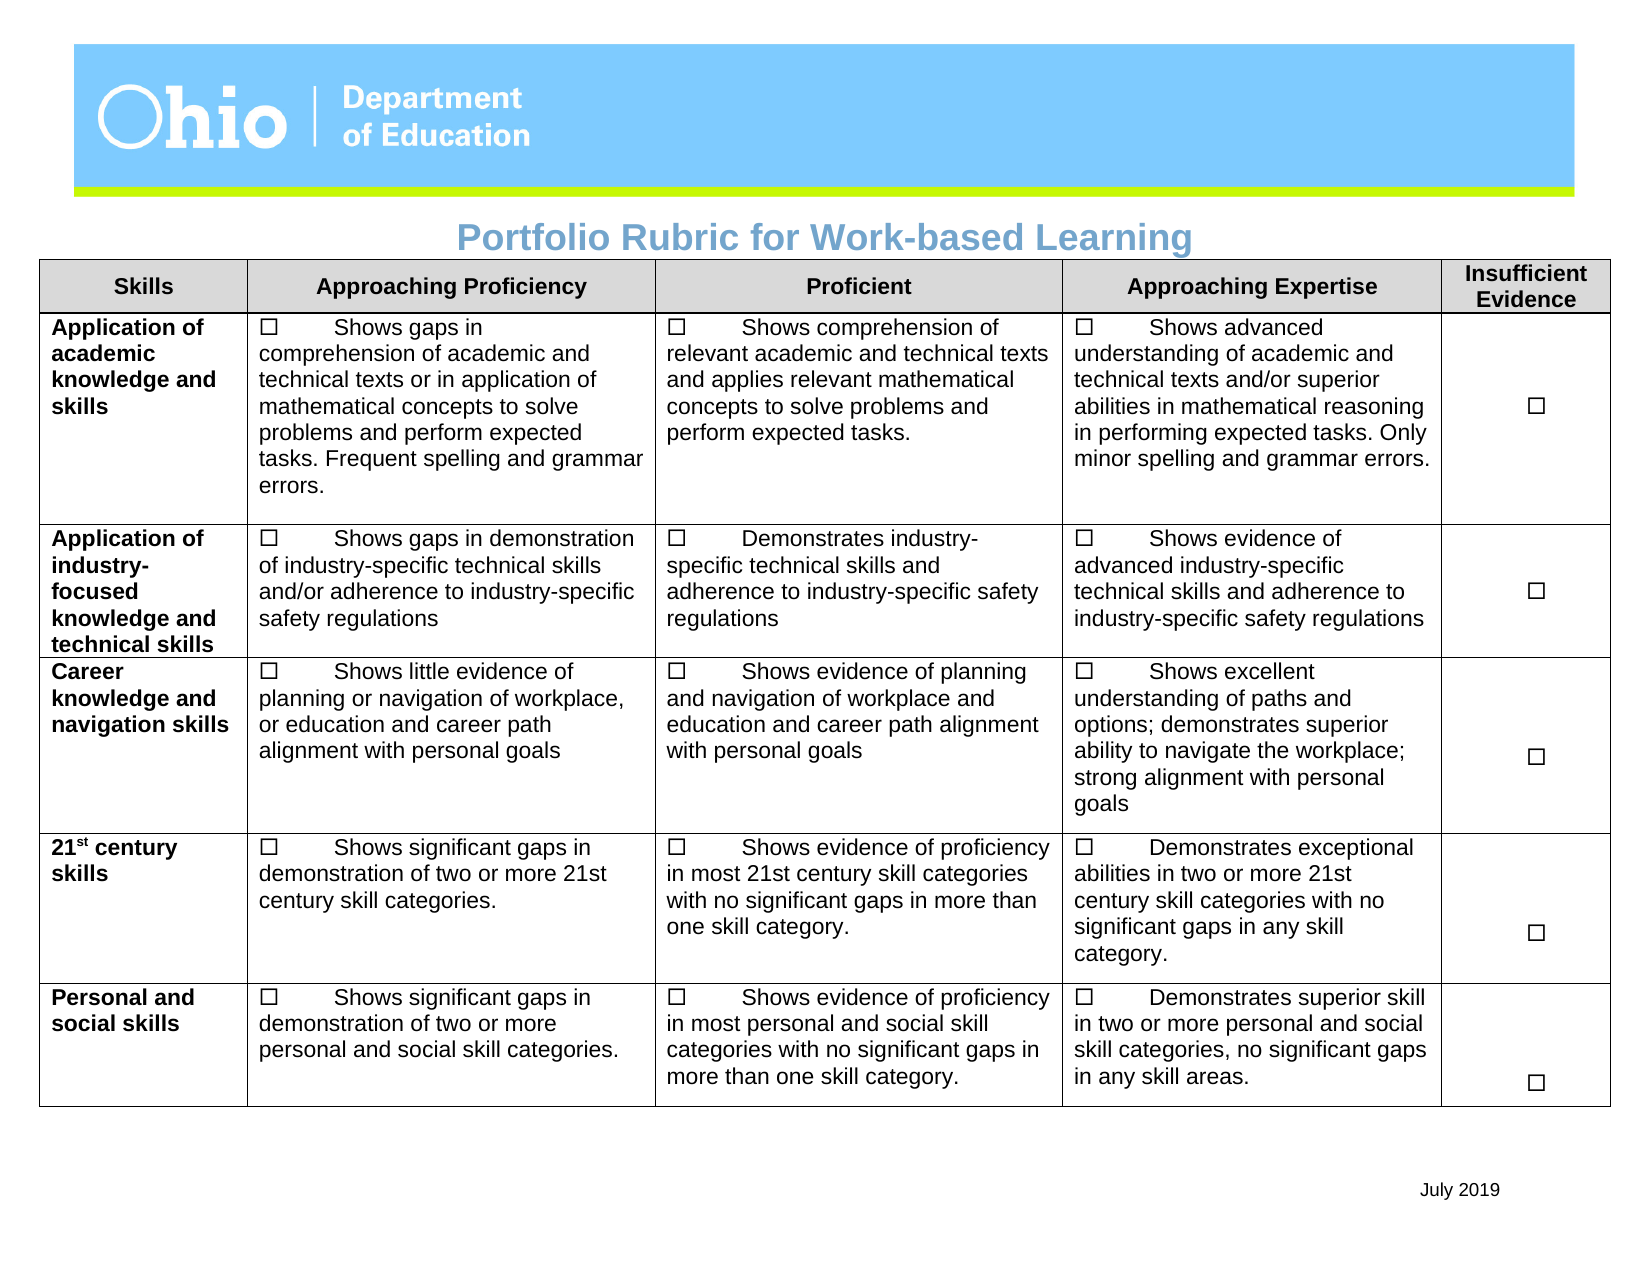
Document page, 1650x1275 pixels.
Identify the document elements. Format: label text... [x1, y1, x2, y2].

text Portfolio Rubric for Work-based Learning [150, 216, 1500, 259]
table_cell Demonstrates superior skill in two or more personal and social skill categories, no significant gaps in any skill areas. [1063, 984, 1441, 1106]
table_cell Shows gaps in comprehension of academic and technical texts or in application of mathematical concepts to solve problems and perform expected tasks. Frequent spelling and grammar errors. [248, 314, 655, 524]
table_header Approaching Proficiency [248, 260, 655, 312]
table_cell Application of industry-focused knowledge and technical skills [40, 525, 247, 657]
picture [0, 0, 1648, 261]
table_header Proficient [656, 260, 1062, 312]
table_cell Application of academic knowledge and skills [40, 314, 247, 524]
table_cell [1442, 834, 1610, 982]
table_cell Shows evidence of planning and navigation of workplace and education and career path alignment with personal goals [656, 658, 1062, 833]
table_cell Shows gaps in demonstration of industry-specific technical skills and/or adherence to industry-specific safety regulations [248, 525, 655, 657]
table_cell Shows significant gaps in demonstration of two or more personal and social skill categories. [248, 984, 655, 1106]
table_cell Shows excellent understanding of paths and options; demonstrates superior ability to navigate the workplace; strong alignment with personal goals [1063, 658, 1441, 833]
table_cell Personal and social skills [40, 984, 247, 1106]
table_header Skills [40, 260, 247, 312]
table_cell [1442, 984, 1610, 1106]
table_cell Demonstrates industry-specific technical skills and adherence to industry-specific safety regulations [656, 525, 1062, 657]
table_cell Shows significant gaps in demonstration of two or more 21st century skill categories. [248, 834, 655, 982]
table_cell Shows little evidence of planning or navigation of workplace, or education and career path alignment with personal goals [248, 658, 655, 833]
table_cell Shows advanced understanding of academic and technical texts and/or superior abilities in mathematical reasoning in performing expected tasks. Only minor spelling and grammar errors. [1063, 314, 1441, 524]
table_cell Career knowledge and navigation skills [40, 658, 247, 833]
table_cell Shows comprehension of relevant academic and technical texts and applies relevant mathematical concepts to solve problems and perform expected tasks. [656, 314, 1062, 524]
table_header Approaching Expertise [1063, 260, 1441, 312]
table_cell [1442, 314, 1610, 524]
table_cell Demonstrates exceptional abilities in two or more 21st century skill categories with no significant gaps in any skill category. [1063, 834, 1441, 982]
table_cell [1442, 658, 1610, 833]
table_cell 21st century skills [40, 834, 247, 982]
table_cell Shows evidence of proficiency in most 21st century skill categories with no significant gaps in more than one skill category. [656, 834, 1062, 982]
table_header Insufficient Evidence [1442, 260, 1610, 312]
table_cell [1442, 525, 1610, 657]
table_cell Shows evidence of advanced industry-specific technical skills and adherence to industry-specific safety regulations [1063, 525, 1441, 657]
table_cell Shows evidence of proficiency in most personal and social skill categories with no significant gaps in more than one skill category. [656, 984, 1062, 1106]
